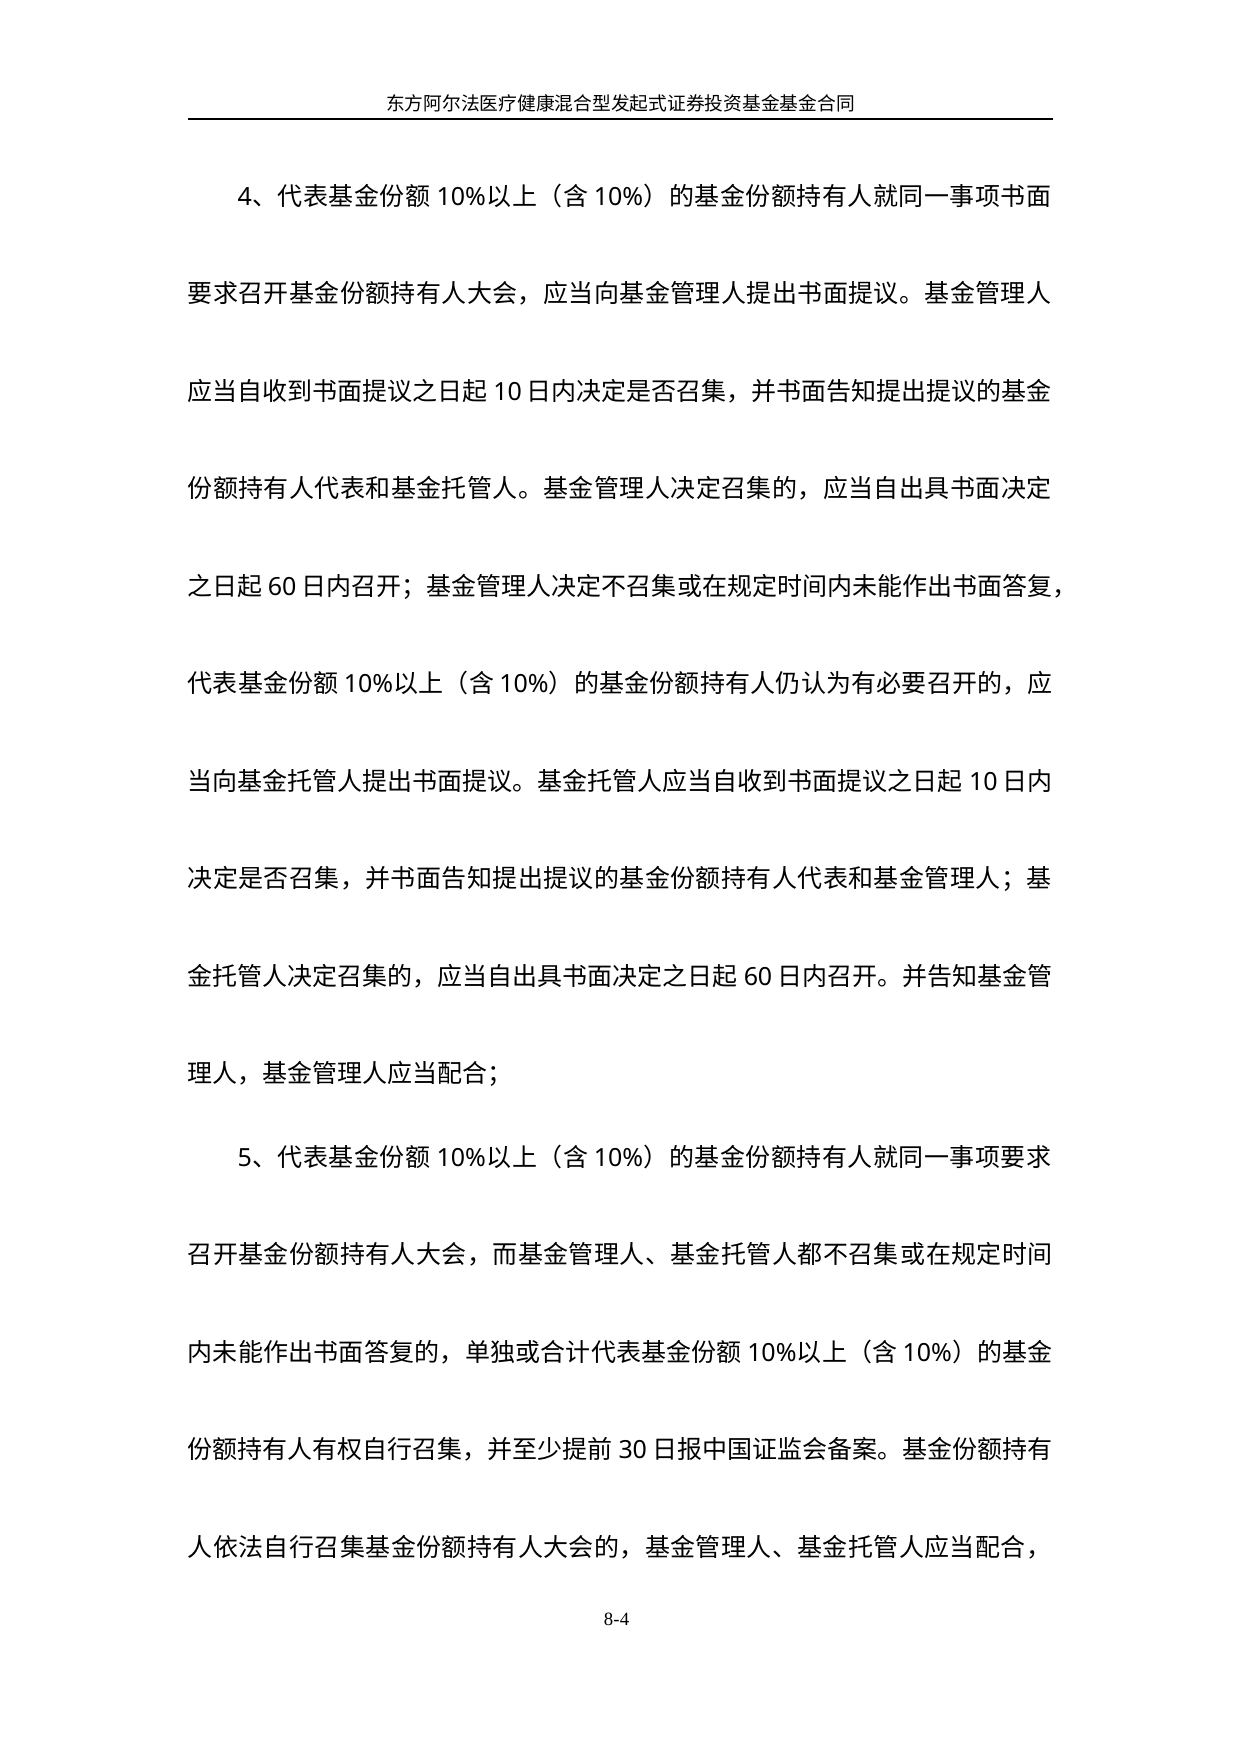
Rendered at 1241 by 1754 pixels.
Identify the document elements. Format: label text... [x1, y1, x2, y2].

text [187, 1123, 1053, 1578]
text 4、代表基金份额10%以上（含10%）的基金份额持有人就同一事项书面要求召开基金份额持有人大会，应当向基金管理人提出书面提议。基金管理人应当自收到书面提议之日起10日内决定是否召集，并书面告知提出提议的基金份额持有人代表和基金托管人。基金管理人决定召集的，应当自出具书面决定之日起60日内召开；基金管理人决定不召集或在规定时间内未能作出书面答复，代表基金份额10%以上（含10%）的基金份额持有人仍认为有必要召开的，应当向基金托管人提出书面提议。基金托管人应当自收到书面提议之日起10日内决定是否召集，并书面告知提出提议的基金份额持有人代表和基金管理人；基金托管人决定召集的，应当自出具书面决定之日起60日内召开。并告知基金管理人，基金管理人应当配合； [187, 162, 1053, 1104]
